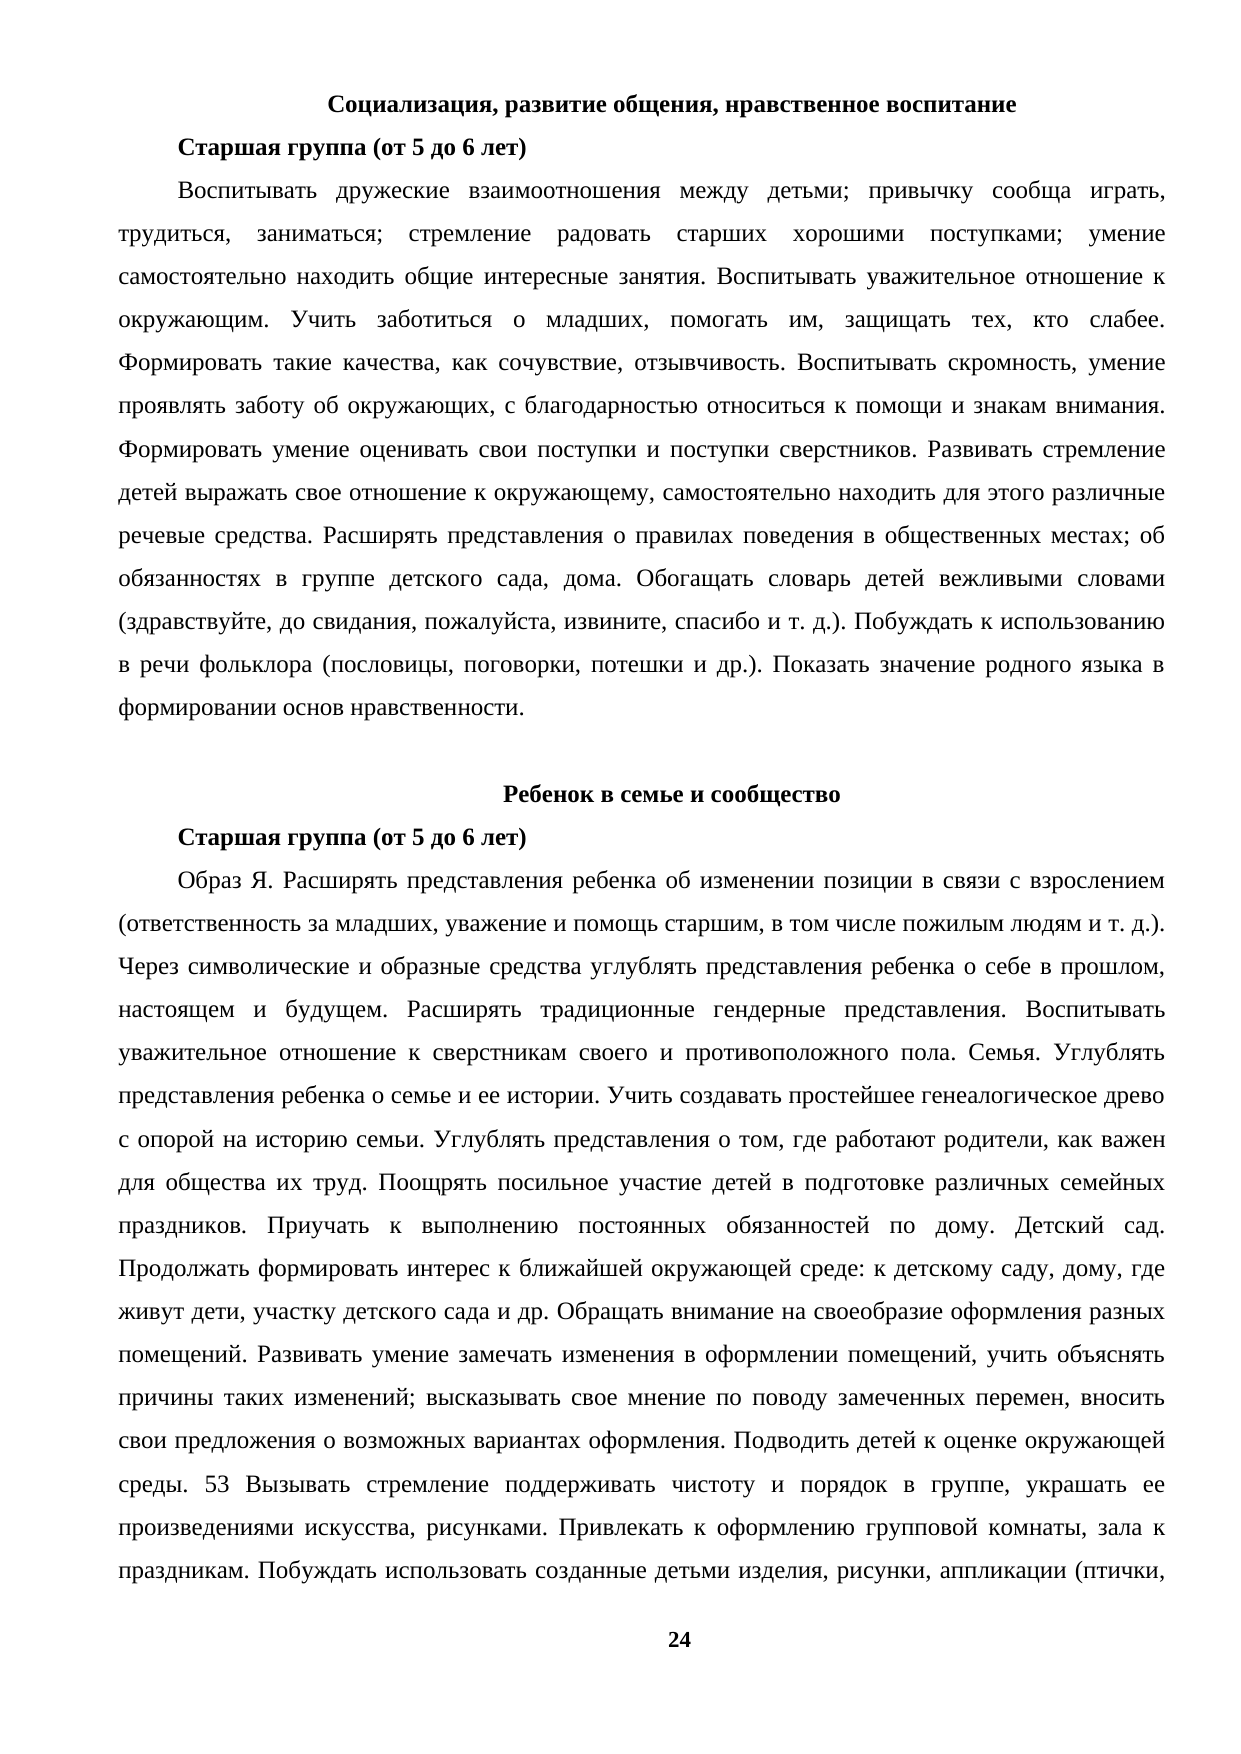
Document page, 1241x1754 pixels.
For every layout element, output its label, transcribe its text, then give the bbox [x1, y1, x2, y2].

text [118, 89, 1166, 376]
text Образ Я. Расширять представления ребенка об изменении позиции в связи с взрослением (ответственность за младших, уважение и помощь старшим, в том числе пожилым людям и т. д.). Через символические и образные средства углублять представления ребенка о себе в прошлом, настоящем и будущем. Расширять традиционные гендерные представления. Воспитывать уважительное отношение к сверстникам своего и противоположного пола. Семья. Углублять представления ребенка о семье и ее истории. Учить создавать простейшее генеалогическое древо с опорой на историю семьи. Углублять представления о том, где работают родители, как важен для общества их труд. Поощрять посильное участие детей в подготовке различных семейных праздников. Приучать к выполнению постоянных обязанностей по дому. Детский сад. Продолжать формировать интерес к ближайшей окружающей среде: к детскому саду, дому, где живут дети, участку детского сада и др. Обращать внимание на своеобразие оформления разных помещений. Развивать умение замечать изменения в оформлении помещений, учить объяснять причины таких изменений; высказывать свое мнение по поводу замеченных перемен, вносить свои предложения о возможных вариантах оформления. Подводить детей к оценке окружающей среды. 53 Вызывать стремление поддерживать чистоту и порядок в группе, украшать ее произведениями искусства, рисунками. Привлекать к оформлению групповой комнаты, зала к праздникам. Побуждать использовать созданные детьми изделия, рисунки, аппликации (птички, бабочки, снежинки, веточки с листьями и т. п.). Расширять представления ребенка о себе как о члене коллектива, формировать активную жизненную позицию через участие в совместной проектной деятельности, взаимодействие с детьми других возрастных групп, посильное участие в жизни дошкольного учреждения. Приобщать к мероприятиям, которые проводятся в детском саду, в том числе и совместно с родителями (спектакли, спортивные праздники и развлечения, подготовка выставок детских работ). [118, 520, 1166, 1497]
text Самообслуживание, самостоятельность, трудовое воспитание [118, 1512, 1166, 1541]
text Старшая группа (от 5 до 6 лет) [118, 477, 1166, 506]
text Старшая группа (от 5 до 6 лет) [118, 1555, 1166, 1584]
text Ребенок в семье и сообщество [118, 434, 1166, 462]
